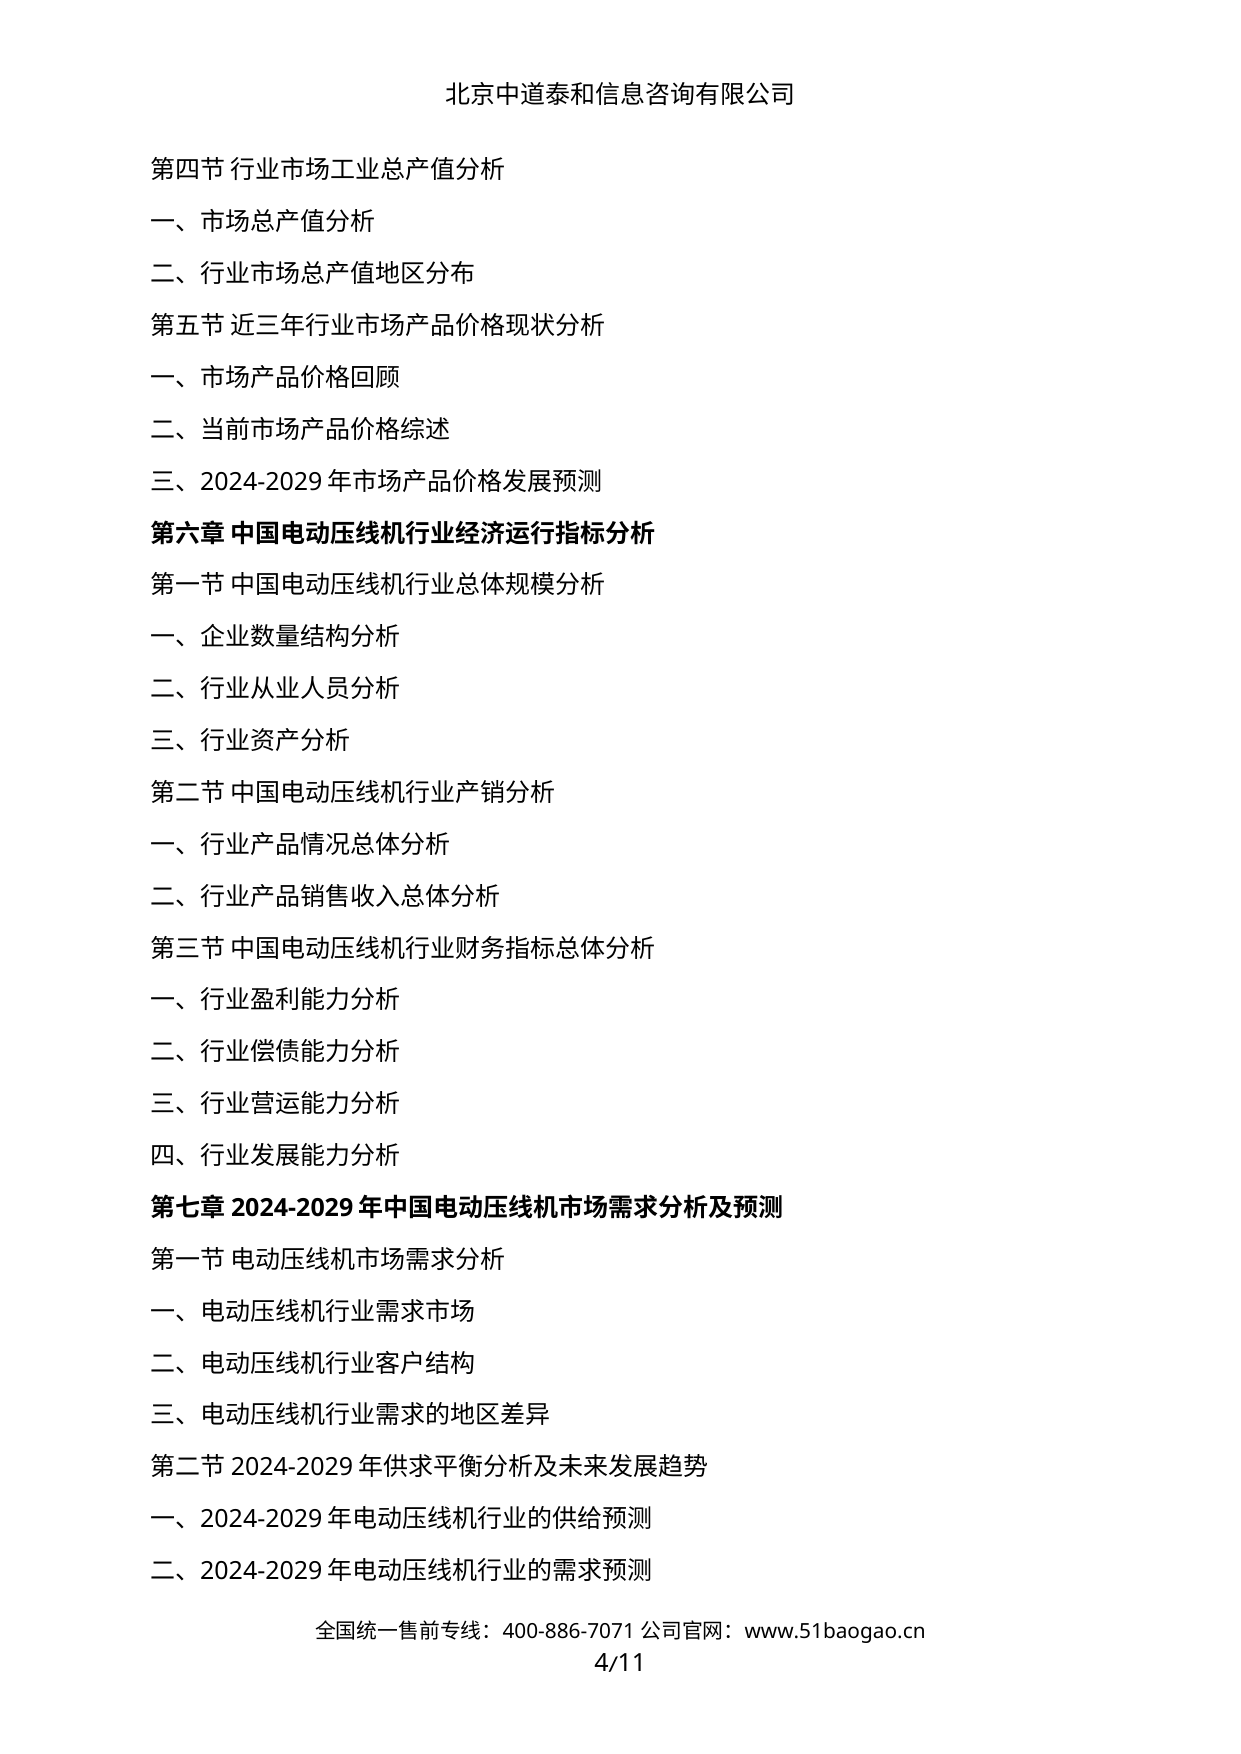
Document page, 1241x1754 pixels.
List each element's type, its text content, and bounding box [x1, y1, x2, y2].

text 一、市场总产值分析 [150, 202, 1090, 238]
text 一、企业数量结构分析 [150, 617, 1090, 653]
text 一、电动压线机行业需求市场 [150, 1291, 1090, 1327]
text 第二节 中国电动压线机行业产销分析 [150, 772, 1090, 809]
text 第七章 2024-2029年中国电动压线机市场需求分析及预测 [150, 1187, 1090, 1224]
text 二、2024-2029年电动压线机行业的需求预测 [150, 1551, 1090, 1587]
text 第四节 行业市场工业总产值分析 [150, 150, 1090, 186]
text 二、行业偿债能力分析 [150, 1032, 1090, 1068]
text 一、2024-2029年电动压线机行业的供给预测 [150, 1499, 1090, 1535]
text 四、行业发展能力分析 [150, 1136, 1090, 1172]
text 二、行业市场总产值地区分布 [150, 254, 1090, 290]
text 第一节 电动压线机市场需求分析 [150, 1239, 1090, 1276]
text 一、行业盈利能力分析 [150, 980, 1090, 1016]
text 三、行业资产分析 [150, 721, 1090, 757]
text 第二节 2024-2029年供求平衡分析及未来发展趋势 [150, 1447, 1090, 1483]
text 第六章 中国电动压线机行业经济运行指标分析 [150, 513, 1090, 549]
text 二、电动压线机行业客户结构 [150, 1343, 1090, 1379]
text 一、行业产品情况总体分析 [150, 824, 1090, 861]
text 三、2024-2029年市场产品价格发展预测 [150, 461, 1090, 497]
text 二、当前市场产品价格综述 [150, 409, 1090, 446]
text 三、电动压线机行业需求的地区差异 [150, 1395, 1090, 1431]
text 三、行业营运能力分析 [150, 1084, 1090, 1120]
text 第三节 中国电动压线机行业财务指标总体分析 [150, 928, 1090, 964]
text 二、行业从业人员分析 [150, 669, 1090, 705]
text 一、市场产品价格回顾 [150, 357, 1090, 394]
text 第五节 近三年行业市场产品价格现状分析 [150, 306, 1090, 342]
text 第一节 中国电动压线机行业总体规模分析 [150, 565, 1090, 601]
text 二、行业产品销售收入总体分析 [150, 876, 1090, 912]
